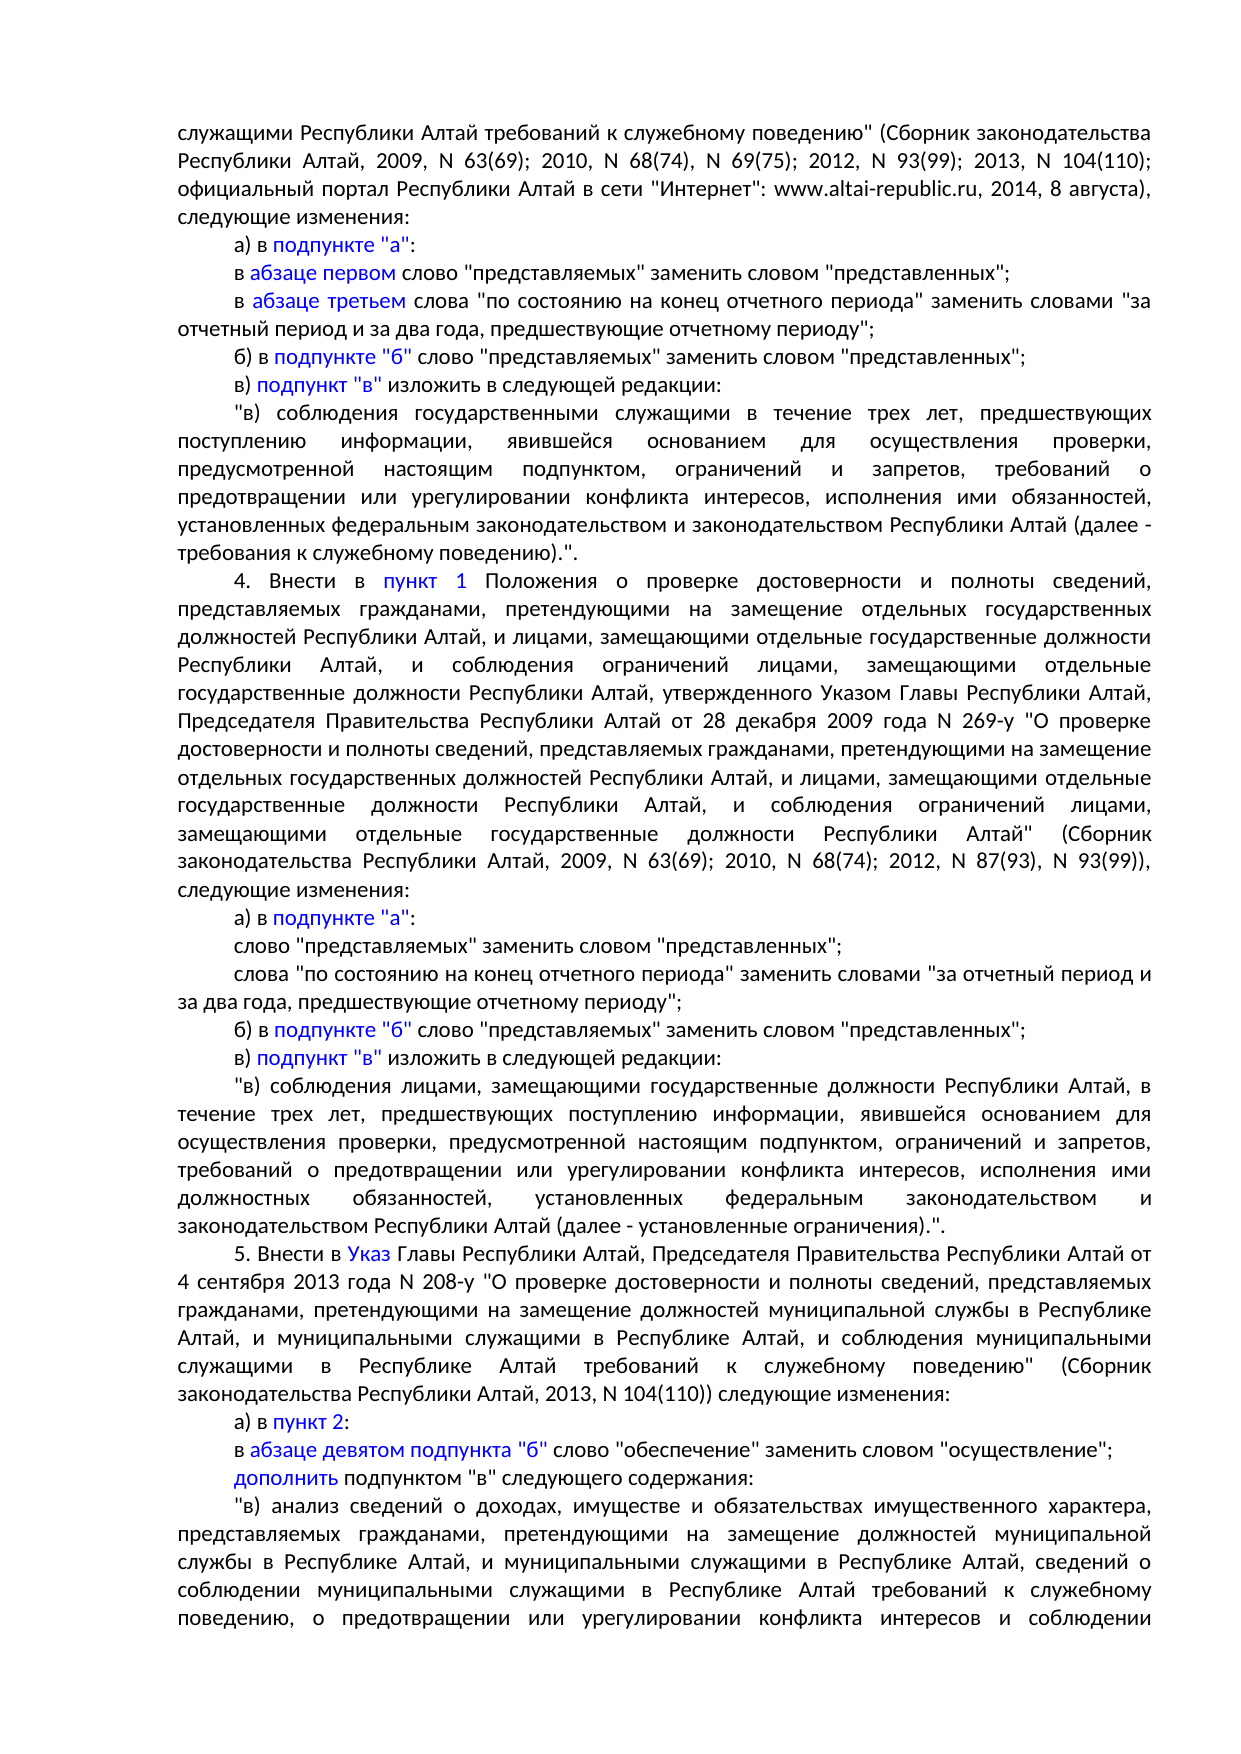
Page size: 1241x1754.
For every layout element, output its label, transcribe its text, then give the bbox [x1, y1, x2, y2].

text б) в подпункте "б" слово "представляемых" заменить словом "представленных"; [177, 342, 1152, 370]
text в абзаце девятом подпункта "б" слово "обеспечение" заменить словом "осуществление"; [177, 1435, 1152, 1463]
text слово "представляемых" заменить словом "представленных"; [177, 931, 1152, 959]
text 5. Внести в Указ Главы Республики Алтай, Председателя Правительства Республики Алтай от 4 сентября 2013 года N 208-у "О проверке достоверности и полноты сведений, представляемых гражданами, претендующими на замещение должностей муниципальной службы в Республике Алтай, и муниципальными служащими в Республике Алтай, и соблюдения муниципальными служащими в Республике Алтай требований к служебному поведению" (Сборник законодательства Республики Алтай, 2013, N 104(110)) следующие изменения: [177, 1239, 1152, 1407]
text а) в подпункте "а": [177, 903, 1152, 931]
text б) в подпункте "б" слово "представляемых" заменить словом "представленных"; [177, 1015, 1152, 1043]
text "в) соблюдения государственными служащими в течение трех лет, предшествующих поступлению информации, явившейся основанием для осуществления проверки, предусмотренной настоящим подпунктом, ограничений и запретов, требований о предотвращении или урегулировании конфликта интересов, исполнения ими обязанностей, установленных федеральным законодательством и законодательством Республики Алтай (далее - требования к служебному поведению).". [177, 398, 1152, 566]
text слова "по состоянию на конец отчетного периода" заменить словами "за отчетный период и за два года, предшествующие отчетному периоду"; [177, 959, 1152, 1015]
text 4. Внести в пункт 1 Положения о проверке достоверности и полноты сведений, представляемых гражданами, претендующими на замещение отдельных государственных должностей Республики Алтай, и лицами, замещающими отдельные государственные должности Республики Алтай, и соблюдения ограничений лицами, замещающими отдельные государственные должности Республики Алтай, утвержденного Указом Главы Республики Алтай, Председателя Правительства Республики Алтай от 28 декабря 2009 года N 269-у "О проверке достоверности и полноты сведений, представляемых гражданами, претендующими на замещение отдельных государственных должностей Республики Алтай, и лицами, замещающими отдельные государственные должности Республики Алтай, и соблюдения ограничений лицами, замещающими отдельные государственные должности Республики Алтай" (Сборник законодательства Республики Алтай, 2009, N 63(69); 2010, N 68(74); 2012, N 87(93), N 93(99)), следующие изменения: [177, 566, 1152, 903]
text дополнить подпунктом "в" следующего содержания: [177, 1463, 1152, 1491]
text в) подпункт "в" изложить в следующей редакции: [177, 1043, 1152, 1071]
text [177, 1491, 1152, 1631]
text в абзаце первом слово "представляемых" заменить словом "представленных"; [177, 258, 1152, 286]
text в) подпункт "в" изложить в следующей редакции: [177, 370, 1152, 398]
text а) в подпункте "а": [177, 230, 1152, 258]
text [177, 118, 1152, 230]
text в абзаце третьем слова "по состоянию на конец отчетного периода" заменить словами "за отчетный период и за два года, предшествующие отчетному периоду"; [177, 286, 1152, 342]
text а) в пункт 2: [177, 1407, 1152, 1435]
text "в) соблюдения лицами, замещающими государственные должности Республики Алтай, в течение трех лет, предшествующих поступлению информации, явившейся основанием для осуществления проверки, предусмотренной настоящим подпунктом, ограничений и запретов, требований о предотвращении или урегулировании конфликта интересов, исполнения ими должностных обязанностей, установленных федеральным законодательством и законодательством Республики Алтай (далее - установленные ограничения).". [177, 1071, 1152, 1239]
